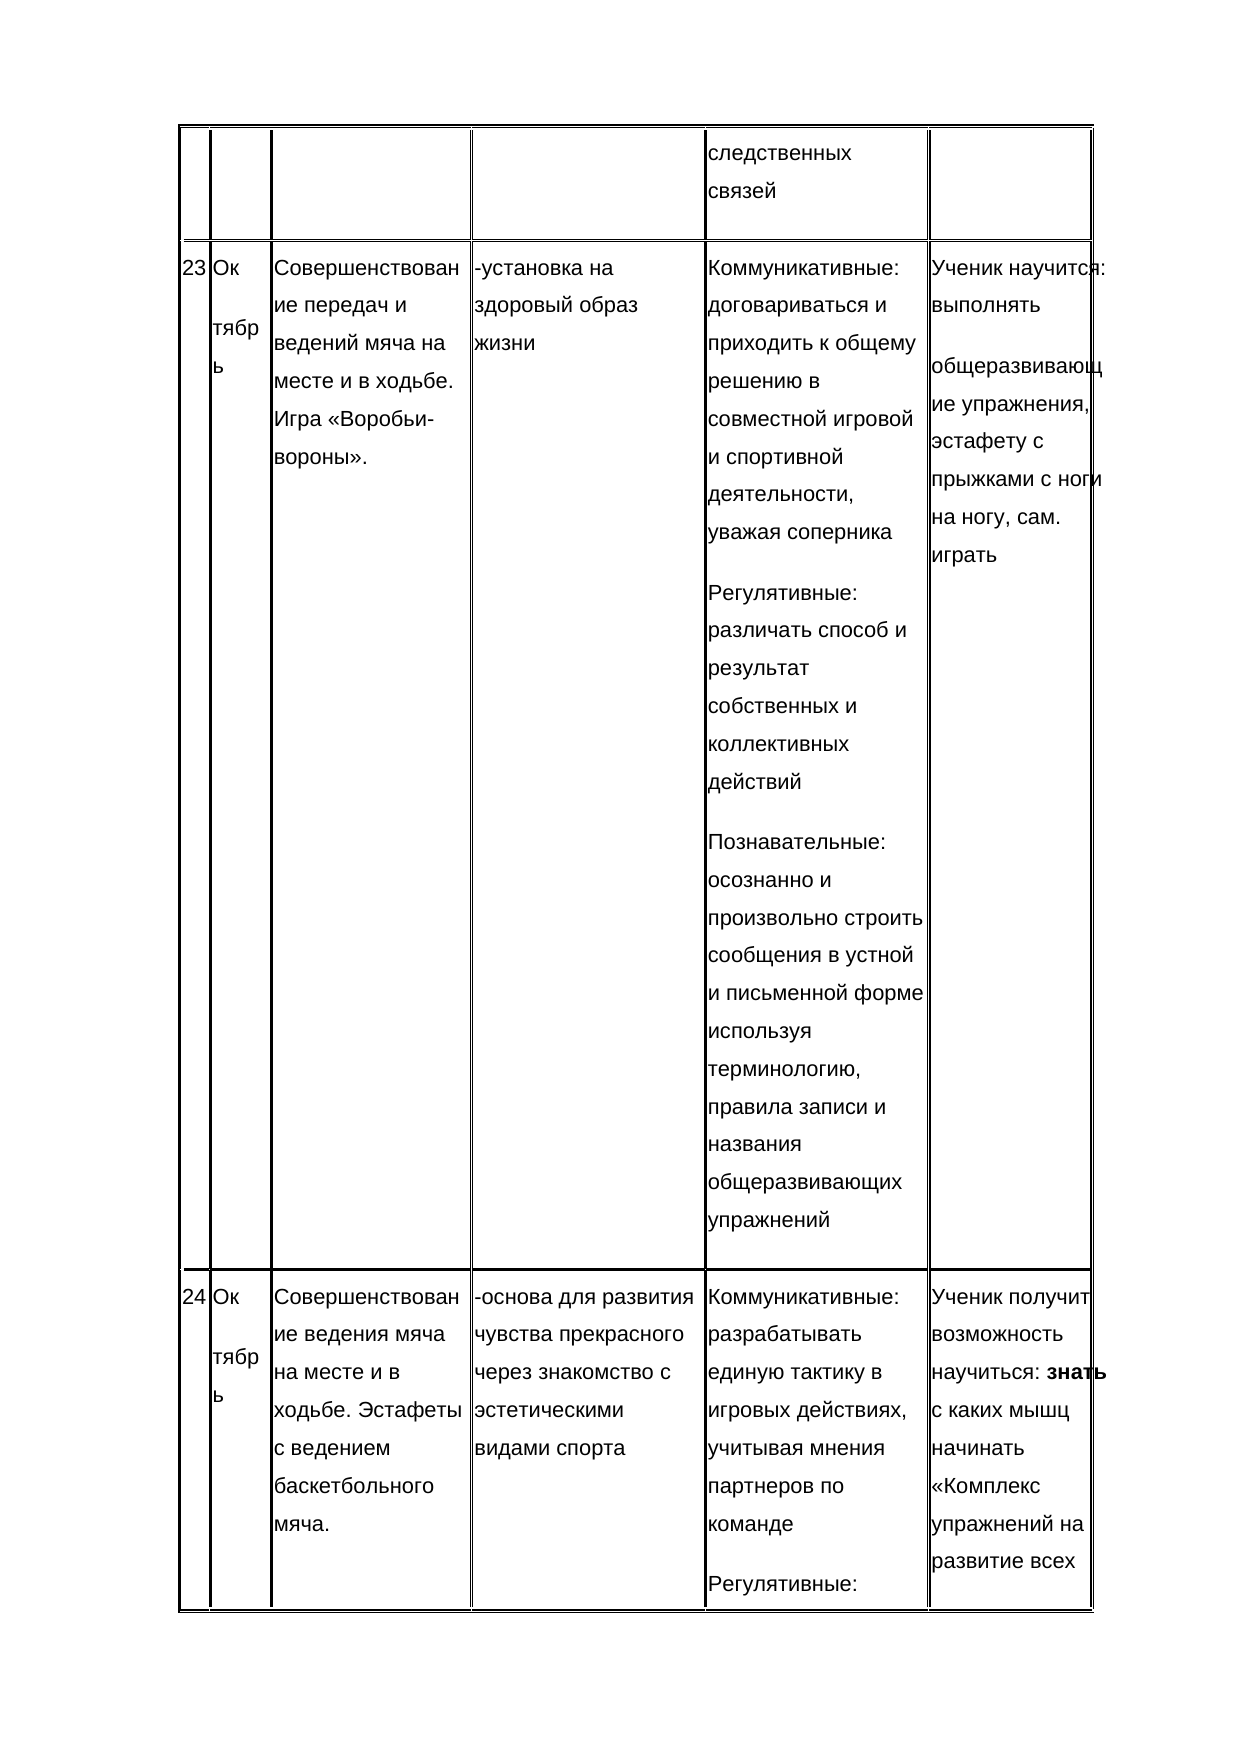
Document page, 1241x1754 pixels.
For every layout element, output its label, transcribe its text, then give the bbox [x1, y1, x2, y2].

table_header Учитель Воспитатель [177, 118, 1152, 1615]
